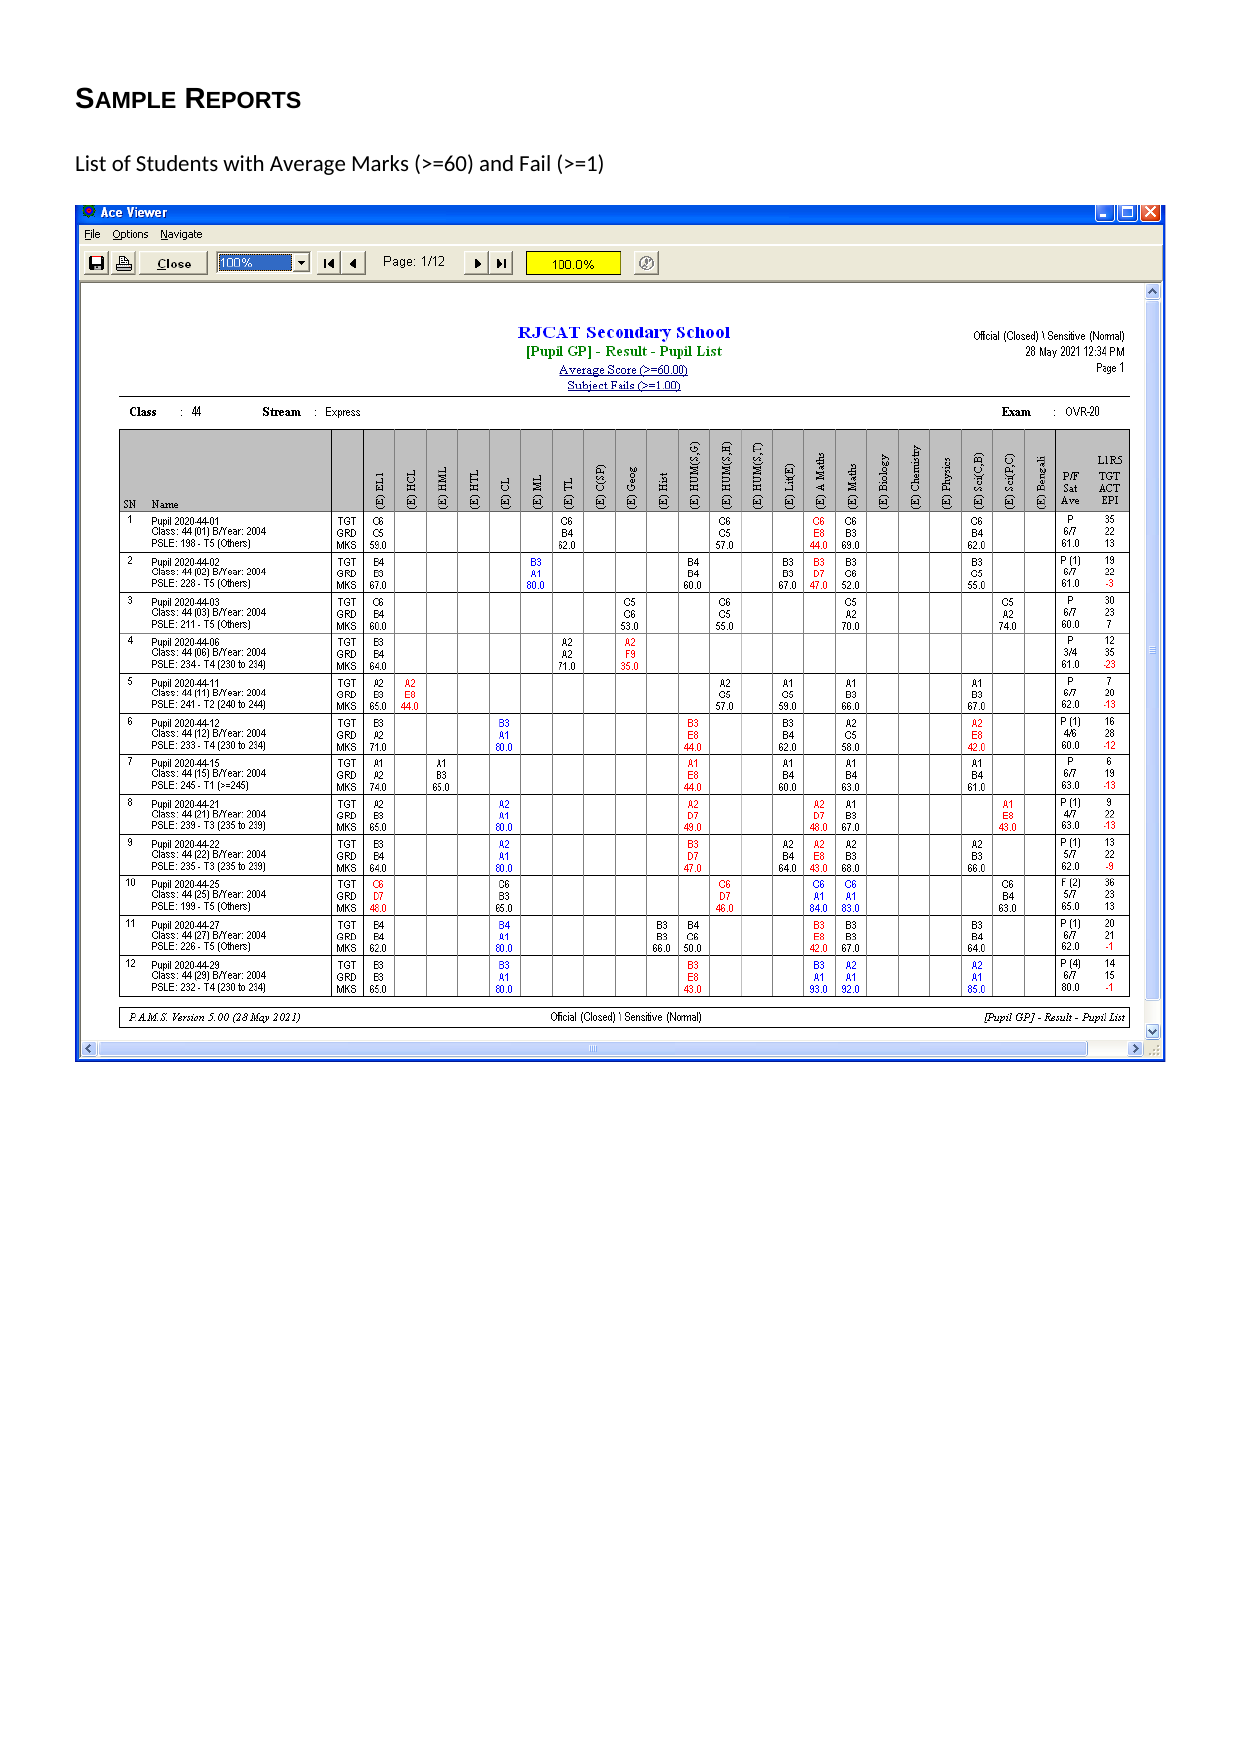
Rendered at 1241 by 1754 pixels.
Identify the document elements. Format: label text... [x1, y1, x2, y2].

picture [75, 205, 1166, 1062]
subtitle Sample Reports [75, 81, 1165, 115]
text List of Students with Average Marks (>=60) and Fail (>=1) [75, 149, 1165, 177]
